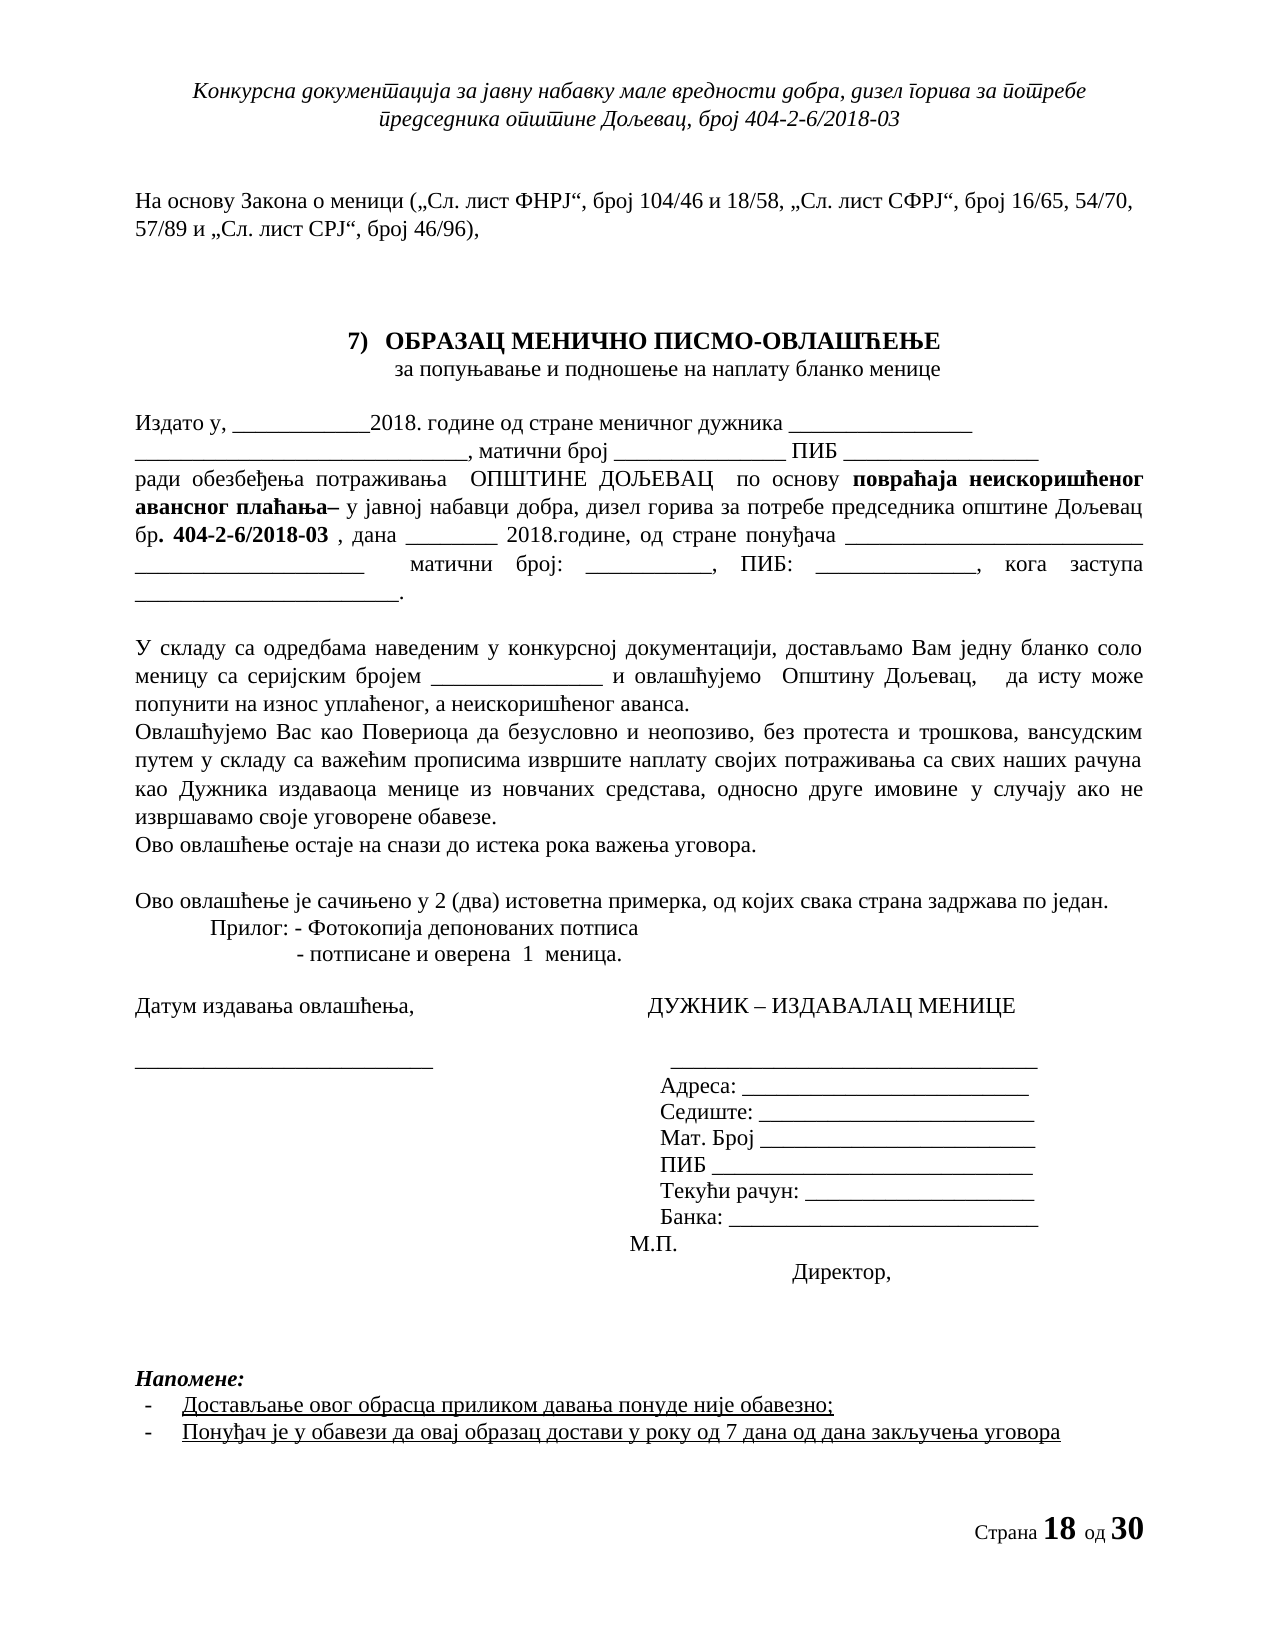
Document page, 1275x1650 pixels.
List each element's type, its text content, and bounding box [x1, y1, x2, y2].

text Издато у, ____________2018. године од стране меничног дужника ________________ [135, 407, 1144, 435]
text Директор, [660, 1256, 1144, 1284]
text Ово овлашћење остаје на снази до истека рока важења уговорa. [135, 829, 1144, 857]
list Достављање овог обрасца приликом давања понуде није обавезно; [144, 1391, 1144, 1418]
text Датум издавања овлашћења, ДУЖНИК – ИЗДАВАЛАЦ МЕНИЦЕ [135, 993, 1144, 1019]
list OБРАЗАЦ МЕНИЧНО ПИСМО-ОВЛАШЋЕЊЕ [144, 326, 1144, 354]
text Ово овлашћење је сачињено у 2 (два) истоветна примерка, од којих свака страна задржава по један. [135, 885, 1144, 913]
text Прилог: - Фотокопија депонованих потписа [135, 913, 1144, 940]
text _____________________________, матични број _______________ ПИБ _________________ [135, 435, 1144, 463]
text ПИБ ____________________________ [135, 1151, 1144, 1177]
text Напомене: [135, 1365, 1144, 1391]
text М.П. [135, 1230, 1144, 1256]
text Банка: ___________________________ [135, 1203, 1144, 1230]
text ради обезбеђења потраживања ОПШТИНЕ ДОЉЕВАЦ по основу повраћаја нeискоришћеног авансног плаћања– у јавној набавци добра, дизел горива за потребе председника општине Дољевац бр. 404-2-6/2018-03 , дана ________ 2018.године, од стране понуђача __________________________ ____________________ матични број: ___________, ПИБ: ______________, кога заступа _______________________. [135, 463, 1144, 604]
text __________________________ ________________________________ [135, 1045, 1144, 1072]
list Понуђач је у обавези да овај образац достави у року од 7 дана од дана закључења уговора [144, 1418, 1144, 1444]
text Адреса: _________________________ [135, 1072, 1144, 1098]
text У складу са одредбама наведеним у конкурсној документацији, достављамо Вам једну бланко соло меницу са серијским бројем _______________ и овлашћујемо Општину Дољевац, да исту може попунити на износ уплаћеног, а неискоришћеног аванса. [135, 632, 1144, 717]
text - потписане и оверена 1 меница. [135, 940, 1144, 966]
text Мат. Број ________________________ [135, 1124, 1144, 1151]
text На основу Закона о меници („Сл. лист ФНРЈ“, број 104/46 и 18/58, „Сл. лист СФРЈ“, број 16/65, 54/70, 57/89 и „Сл. лист СРЈ“, број 46/96), [135, 185, 1144, 241]
text Текући рачун: ____________________ [135, 1177, 1144, 1203]
text Овлашћујемо Вас као Повериоца да безусловно и неопозиво, без протеста и трошкова, вансудским путем у складу са важећим прописима извршите наплату својих потраживања са свих наших рачуна као Дужника издаваоца менице из новчаних средстава, односно друге имовине у случају ако не извршавамо своје уговорене обавезе. [135, 717, 1144, 829]
text за попуњавање и подношење на наплату бланко менице [135, 354, 1144, 381]
text Седиште: ________________________ [135, 1098, 1144, 1124]
